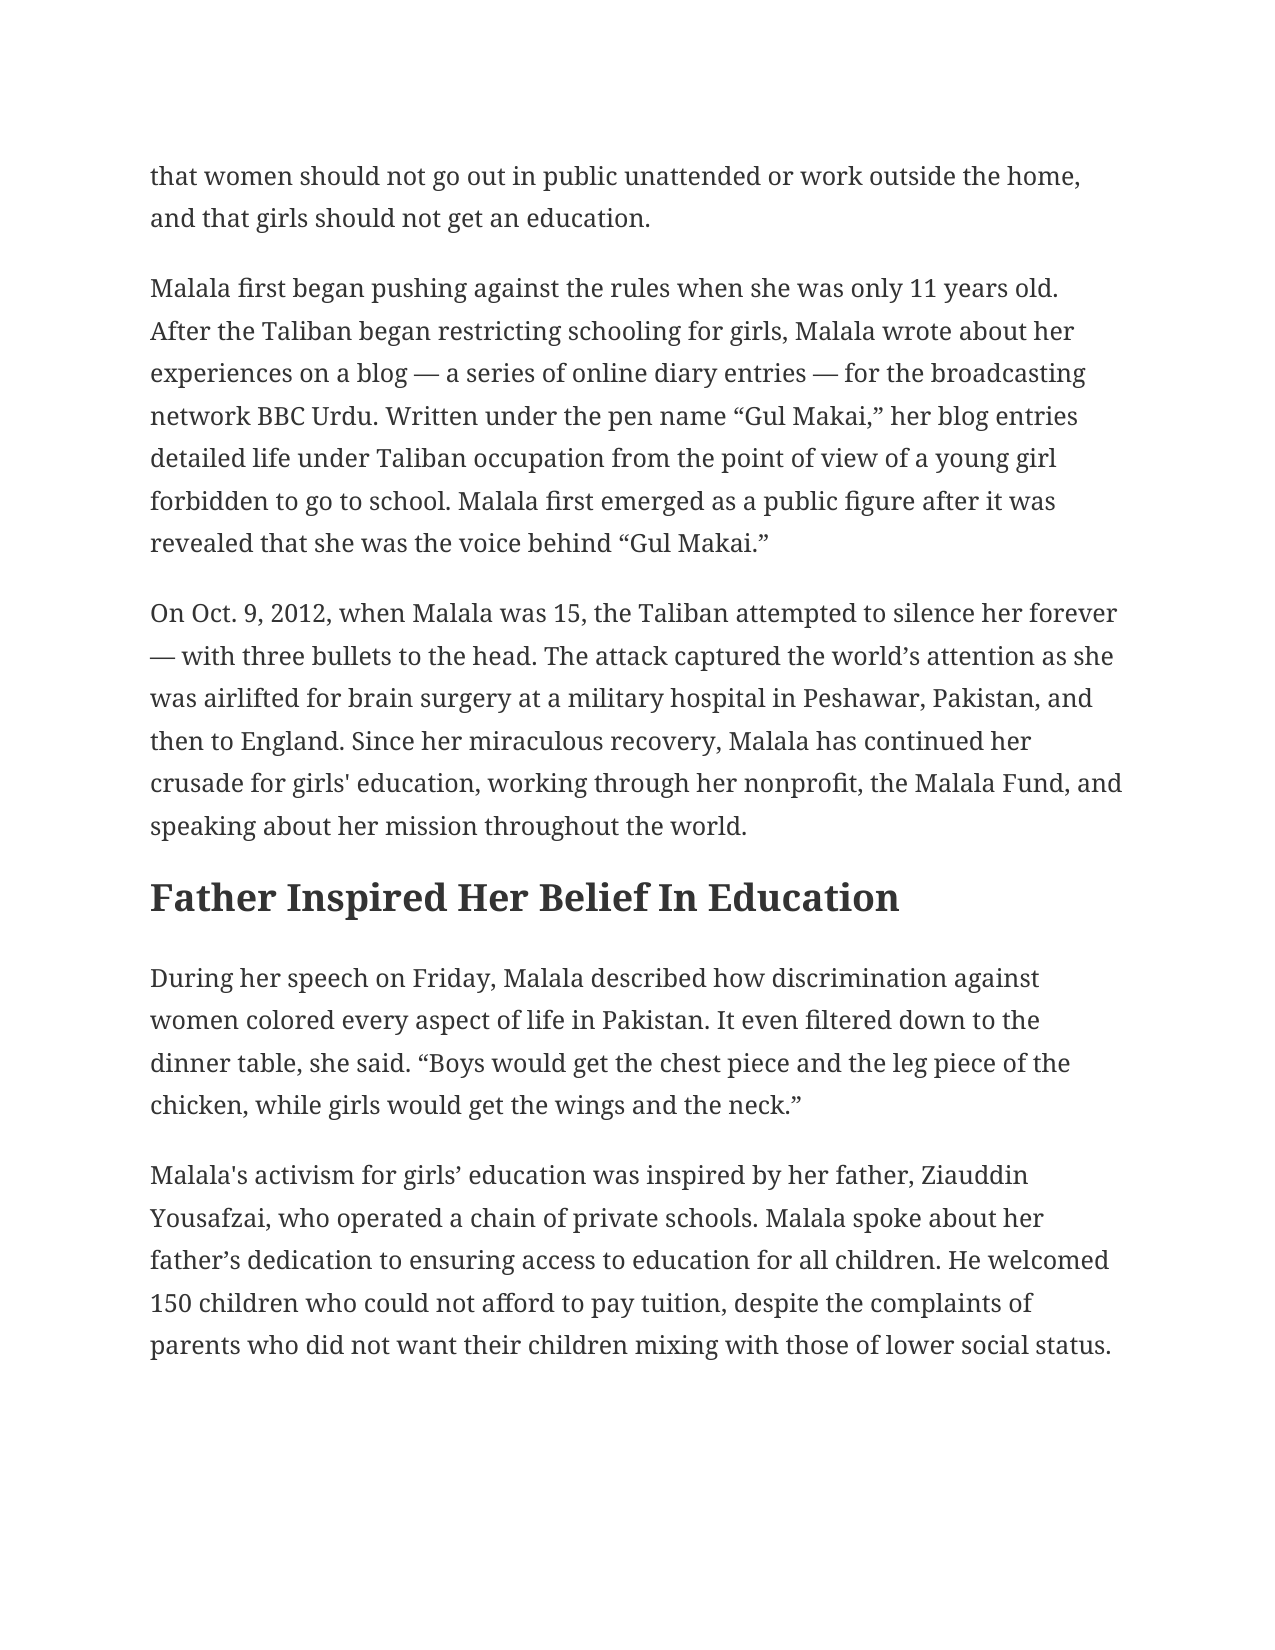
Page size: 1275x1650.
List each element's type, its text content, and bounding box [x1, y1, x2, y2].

text During her speech on Friday, Malala described how discrimination against women colored every aspect of life in Pakistan. It even filtered down to the dinner table, she said. “Boys would get the chest piece and the leg piece of the chicken, while girls would get the wings and the neck.” [150, 952, 1125, 1122]
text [150, 150, 1125, 235]
text Malala first began pushing against the rules when she was only 11 years old. After the Taliban began restricting schooling for girls, Malala wrote about her experiences on a blog — a series of online diary entries — for the broadcasting network BBC Urdu. Written under the pen name “Gul Makai,” her blog entries detailed life under Taliban occupation from the point of view of a young girl forbidden to go to school. Malala first emerged as a public figure after it was revealed that she was the voice behind “Gul Makai.” [150, 262, 1125, 560]
text Malala's activism for girls’ education was inspired by her father, Ziauddin Yousafzai, who operated a chain of private schools. Malala spoke about her father’s dedication to ensuring access to education for all children. He welcomed 150 children who could not afford to pay tuition, despite the complaints of parents who did not want their children mixing with those of lower social status. [150, 1149, 1125, 1362]
text On Oct. 9, 2012, when Malala was 15, the Taliban attempted to silence her forever — with three bullets to the head. The attack captured the world’s attention as she was airlifted for brain surgery at a military hospital in Peshawar, Pakistan, and then to England. Since her miraculous recovery, Malala has continued her crusade for girls' education, working through her nonprofit, the Malala Fund, and speaking about her mission throughout the world. [150, 587, 1125, 842]
text Father Inspired Her Belief In Education [150, 872, 1125, 923]
